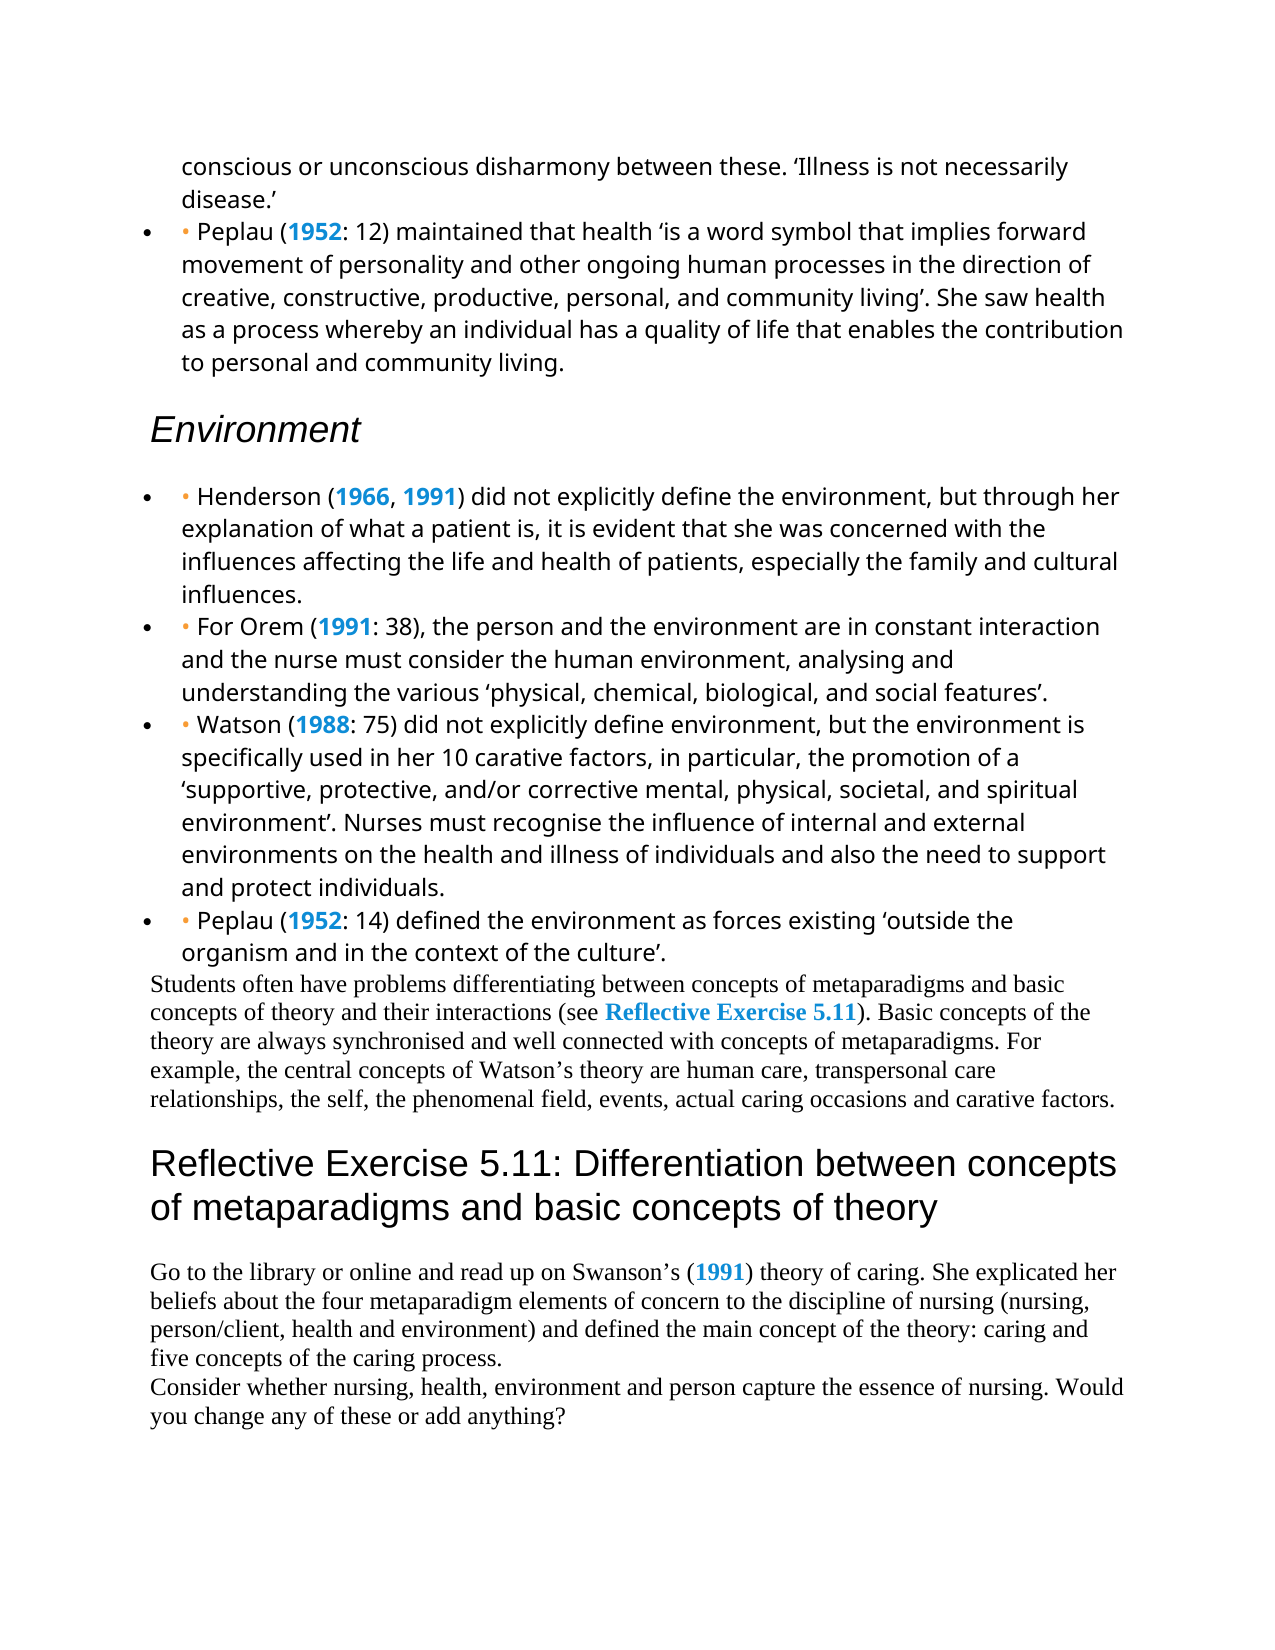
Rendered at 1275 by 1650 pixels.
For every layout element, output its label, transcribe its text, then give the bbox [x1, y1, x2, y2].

text Consider whether nursing, health, environment and person capture the essence of nursing. Would you change any of these or add anything? [150, 1372, 1125, 1429]
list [144, 150, 1125, 215]
text Students often have problems differentiating between concepts of metaparadigms and basic concepts of theory and their interactions (see Reflective Exercise 5.11). Basic concepts of the theory are always synchronised and well connected with concepts of metaparadigms. For example, the central concepts of Watson’s theory are human care, transpersonal care relationships, the self, the phenomenal field, events, actual caring occasions and carative factors. [150, 969, 1125, 1112]
text Go to the library or online and read up on Swanson’s (1991) theory of caring. She explicated her beliefs about the four metaparadigm elements of concern to the discipline of nursing (nursing, person/client, health and environment) and defined the main concept of the theory: caring and five concepts of the caring process. [150, 1257, 1125, 1372]
list • Henderson (1966, 1991) did not explicitly define the environment, but through her explanation of what a patient is, it is evident that she was concerned with the influences affecting the life and health of patients, especially the family and cultural influences. [144, 480, 1125, 610]
list • Watson (1988: 75) did not explicitly define environment, but the environment is specifically used in her 10 carative factors, in particular, the promotion of a ‘supportive, protective, and/or corrective mental, physical, societal, and spiritual environment’. Nurses must recognise the influence of internal and external environments on the health and illness of individuals and also the need to support and protect individuals. [144, 708, 1125, 903]
list • For Orem (1991: 38), the person and the environment are in constant interaction and the nurse must consider the human environment, analysing and understanding the various ‘physical, chemical, biological, and social features’. [144, 610, 1125, 708]
list • Peplau (1952: 12) maintained that health ‘is a word symbol that implies forward movement of personality and other ongoing human processes in the direction of creative, constructive, productive, personal, and community living’. She saw health as a process whereby an individual has a quality of life that enables the contribution to personal and community living. [144, 215, 1125, 378]
text Reflective Exercise 5.11: Differentiation between concepts of metaparadigms and basic concepts of theory [150, 1142, 1125, 1228]
list • Peplau (1952: 14) defined the environment as forces existing ‘outside the organism and in the context of the culture’. [144, 903, 1125, 969]
text Environment [150, 407, 1125, 451]
